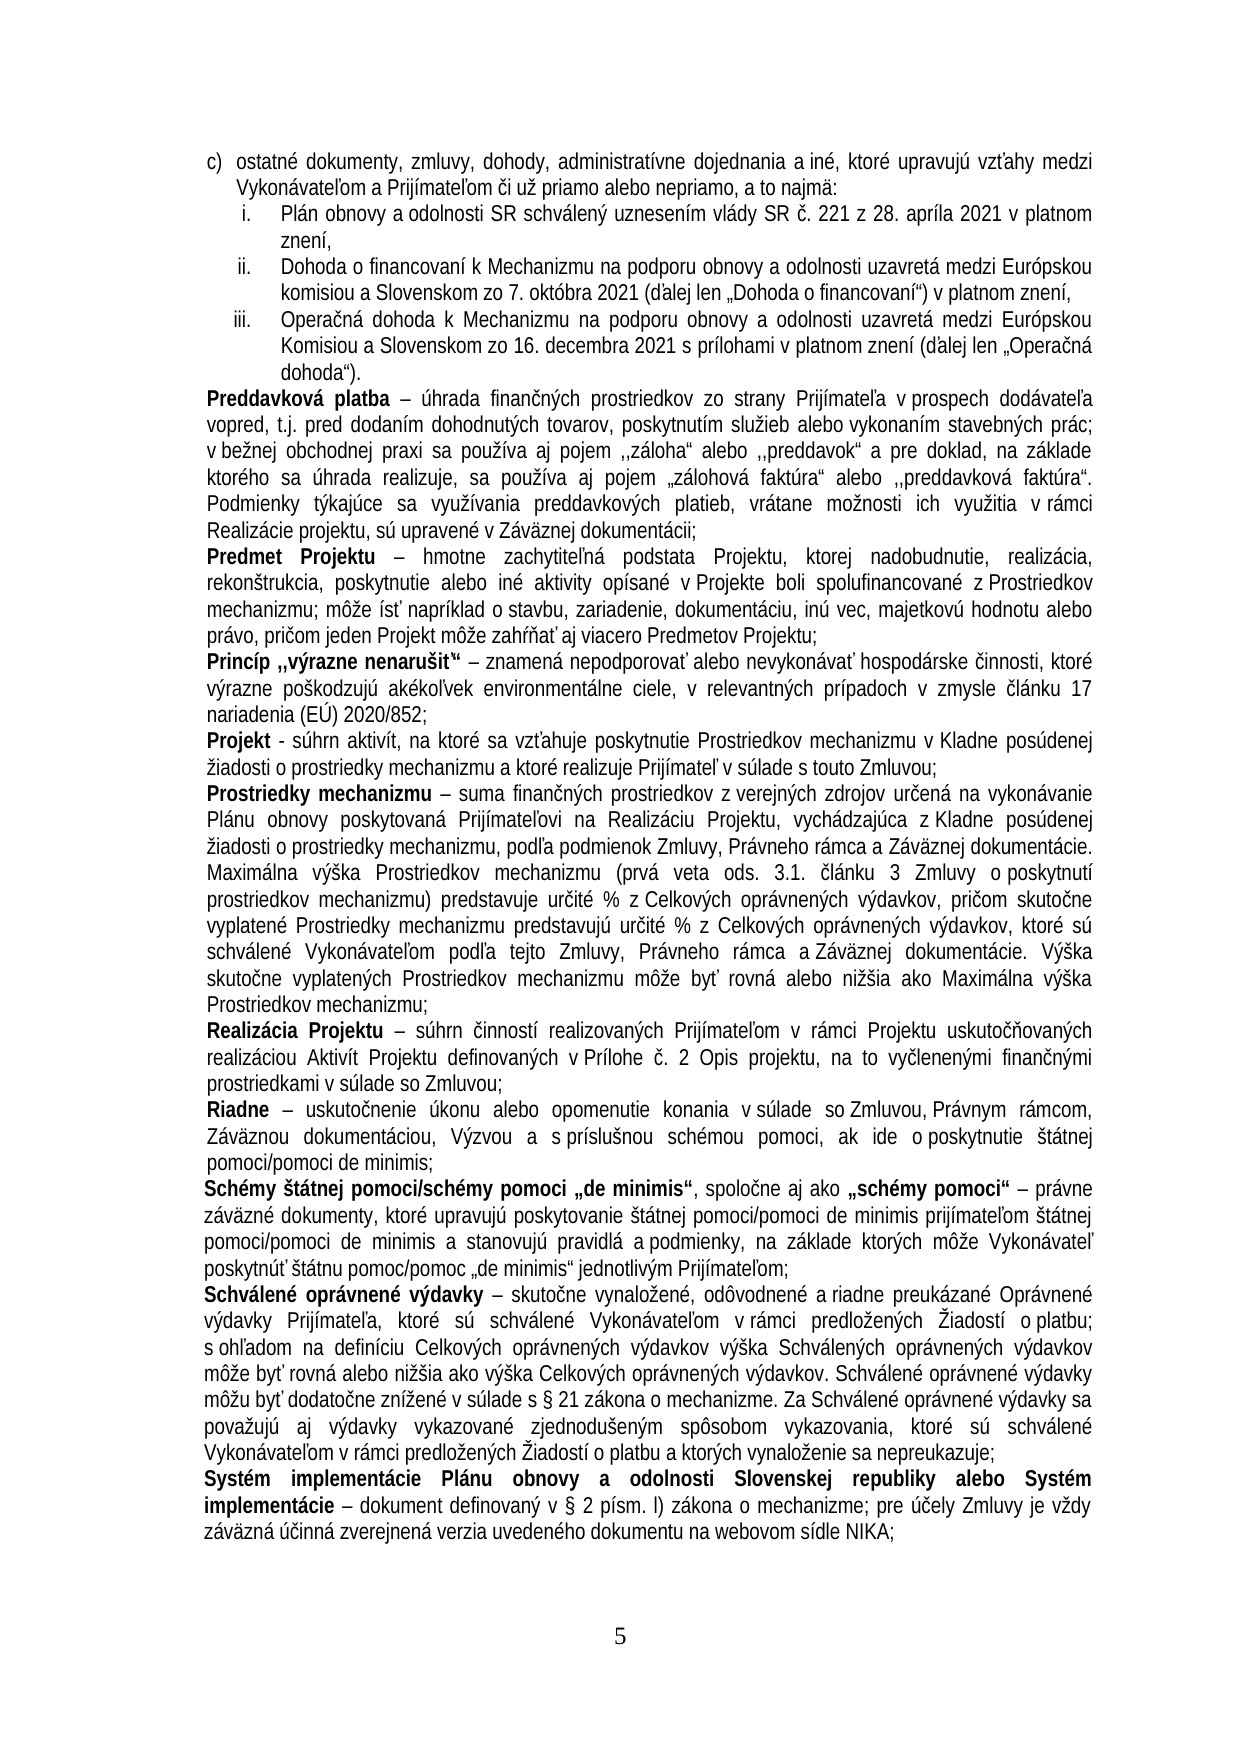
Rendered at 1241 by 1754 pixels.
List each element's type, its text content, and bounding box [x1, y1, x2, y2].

text Systém implementácie Plánu obnovy a odolnosti Slovenskej republiky alebo Systém implementácie – dokument definovaný v § 2 písm. l) zákona o mechanizme; pre účely Zmluvy je vždy záväzná účinná zverejnená verzia uvedeného dokumentu na webovom sídle NIKA; [204, 1465, 1093, 1544]
text Preddavková platba – úhrada finančných prostriedkov zo strany Prijímateľa v prospech dodávateľa vopred, t.j. pred dodaním dohodnutých tovarov, poskytnutím služieb alebo vykonaním stavebných prác; v bežnej obchodnej praxi sa používa aj pojem ,,záloha“ alebo ,,preddavok“ a pre doklad, na základe ktorého sa úhrada realizuje, sa používa aj pojem „zálohová faktúra“ alebo ,,preddavková faktúra“. Podmienky týkajúce sa využívania preddavkových platieb, vrátane možnosti ich využitia v rámci Realizácie projektu, sú upravené v Záväznej dokumentácii; [207, 385, 1093, 543]
text Schválené oprávnené výdavky – skutočne vynaložené, odôvodnené a riadne preukázané Oprávnené výdavky Prijímateľa, ktoré sú schválené Vykonávateľom v rámci predložených Žiadostí o platbu; s ohľadom na definíciu Celkových oprávnených výdavkov výška Schválených oprávnených výdavkov môže byť rovná alebo nižšia ako výška Celkových oprávnených výdavkov. Schválené oprávnené výdavky môžu byť dodatočne znížené v súlade s § 21 zákona o mechanizme. Za Schválené oprávnené výdavky sa považujú aj výdavky vykazované zjednodušeným spôsobom vykazovania, ktoré sú schválené Vykonávateľom v rámci predložených Žiadostí o platbu a ktorých vynaloženie sa nepreukazuje; [204, 1281, 1093, 1465]
text Princíp ,,výrazne nenarušiť“ – znamená nepodporovať alebo nevykonávať hospodárske činnosti, ktoré výrazne poškodzujú akékoľvek environmentálne ciele, v relevantných prípadoch v zmysle článku 17 nariadenia (EÚ) 2020/852; [207, 648, 1093, 727]
text Projekt - súhrn aktivít, na ktoré sa vzťahuje poskytnutie Prostriedkov mechanizmu v Kladne posúdenej žiadosti o prostriedky mechanizmu a ktoré realizuje Prijímateľ v súlade s touto Zmluvou; [207, 727, 1093, 780]
text Schémy štátnej pomoci/schémy pomoci „de minimis“, spoločne aj ako „schémy pomoci“ – právne záväzné dokumenty, ktoré upravujú poskytovanie štátnej pomoci/pomoci de minimis prijímateľom štátnej pomoci/pomoci de minimis a stanovujú pravidlá a podmienky, na základe ktorých môže Vykonávateľ poskytnúť štátnu pomoc/pomoc „de minimis“ jednotlivým Prijímateľom; [204, 1175, 1093, 1281]
text Predmet Projektu – hmotne zachytiteľná podstata Projektu, ktorej nadobudnutie, realizácia, rekonštrukcia, poskytnutie alebo iné aktivity opísané v Projekte boli spolufinancované z Prostriedkov mechanizmu; môže ísť napríklad o stavbu, zariadenie, dokumentáciu, inú vec, majetkovú hodnotu alebo právo, pričom jeden Projekt môže zahŕňať aj viacero Predmetov Projektu; [207, 543, 1093, 648]
list Dohoda o financovaní k Mechanizmu na podporu obnovy a odolnosti uzavretá medzi Európskou komisiou a Slovenskom zo 7. októbra 2021 (ďalej len „Dohoda o financovaní“) v platnom znení, [251, 253, 1093, 306]
text Riadne – uskutočnenie úkonu alebo opomenutie konania v súlade so Zmluvou, Právnym rámcom, Záväznou dokumentáciou, Výzvou a s príslušnou schémou pomoci, ak ide o poskytnutie štátnej pomoci/pomoci de minimis; [207, 1096, 1093, 1175]
list ostatné dokumenty, zmluvy, dohody, administratívne dojednania a iné, ktoré upravujú vzťahy medzi Vykonávateľom a Prijímateľom či už priamo alebo nepriamo, a to najmä: [207, 148, 1093, 200]
text Realizácia Projektu – súhrn činností realizovaných Prijímateľom v rámci Projektu uskutočňovaných realizáciou Aktivít Projektu definovaných v Prílohe č. 2 Opis projektu, na to vyčlenenými finančnými prostriedkami v súlade so Zmluvou; [207, 1017, 1093, 1096]
text Prostriedky mechanizmu – suma finančných prostriedkov z verejných zdrojov určená na vykonávanie Plánu obnovy poskytovaná Prijímateľovi na Realizáciu Projektu, vychádzajúca z Kladne posúdenej žiadosti o prostriedky mechanizmu, podľa podmienok Zmluvy, Právneho rámca a Záväznej dokumentácie. Maximálna výška Prostriedkov mechanizmu (prvá veta ods. 3.1. článku 3 Zmluvy o poskytnutí prostriedkov mechanizmu) predstavuje určité % z Celkových oprávnených výdavkov, pričom skutočne vyplatené Prostriedky mechanizmu predstavujú určité % z Celkových oprávnených výdavkov, ktoré sú schválené Vykonávateľom podľa tejto Zmluvy, Právneho rámca a Záväznej dokumentácie. Výška skutočne vyplatených Prostriedkov mechanizmu môže byť rovná alebo nižšia ako Maximálna výška Prostriedkov mechanizmu; [207, 780, 1093, 1017]
list Plán obnovy a odolnosti SR schválený uznesením vlády SR č. 221 z 28. apríla 2021 v platnom znení, [251, 200, 1093, 253]
list Operačná dohoda k Mechanizmu na podporu obnovy a odolnosti uzavretá medzi Európskou Komisiou a Slovenskom zo 16. decembra 2021 s prílohami v platnom znení (ďalej len „Operačná dohoda“). [251, 306, 1093, 385]
